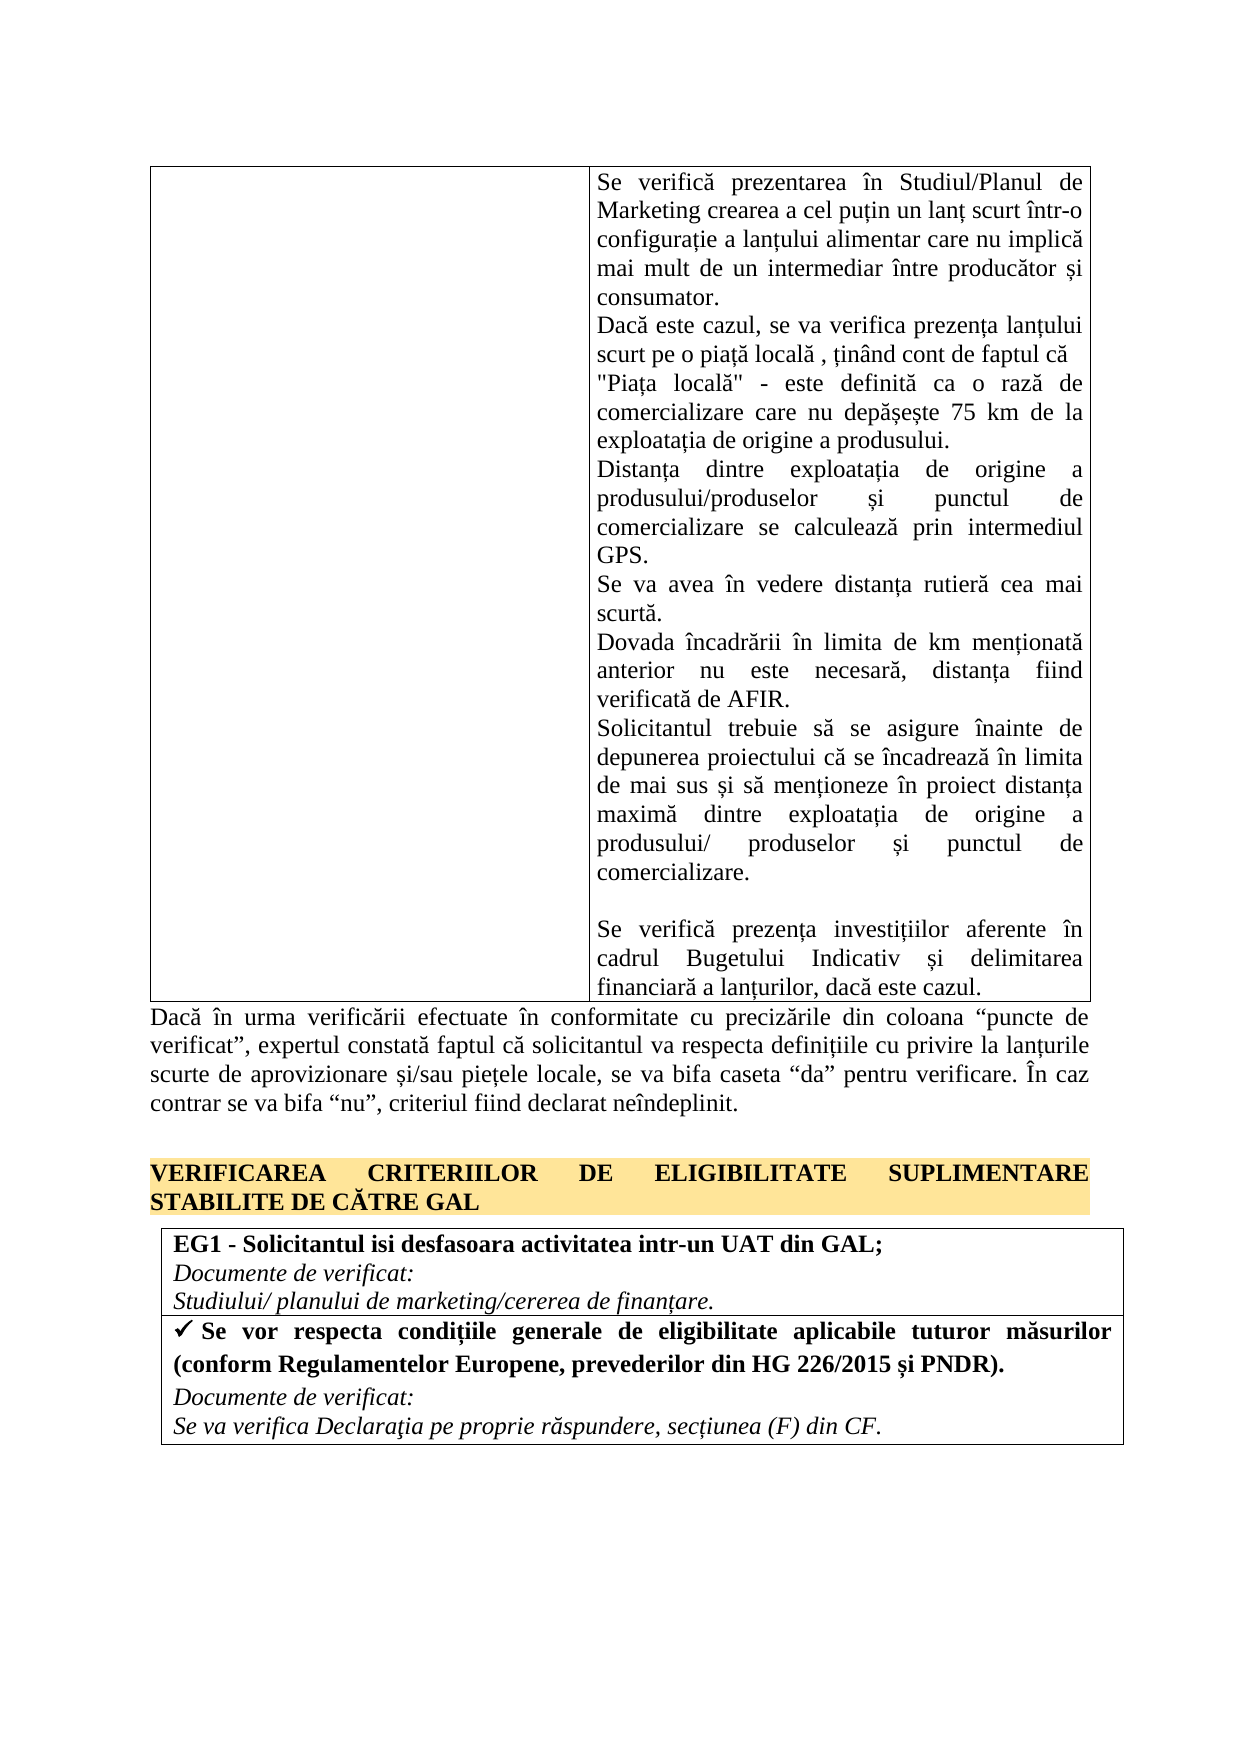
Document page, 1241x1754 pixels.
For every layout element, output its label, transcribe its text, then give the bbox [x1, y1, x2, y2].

text Dacă în urma verificării efectuate în conformitate cu precizările din coloana “puncte de verificat”, expertul constată faptul că solicitantul va respecta definițiile cu privire la lanțurile scurte de aprovizionare și/sau piețele locale, se va bifa caseta “da” pentru verificare. În caz contrar se va bifa “nu”, criteriul fiind declarat neîndeplinit. [150, 1002, 1090, 1117]
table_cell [151, 167, 589, 1001]
table_cell Se vor respecta condițiile generale de eligibilitate aplicabile tuturor măsurilor (conform Regulamentelor Europene, prevederilor din HG 226/2015 și PNDR). Documente de verificat: Se va verifica Declaraţia pe proprie răspundere, secțiunea (F) din CF. [162, 1316, 1123, 1443]
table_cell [590, 167, 1090, 1001]
table_header EG1 - Solicitantul isi desfasoara activitatea intr-un UAT din GAL; Documente de verificat: Studiului/ planului de marketing/cererea de finanțare. [162, 1229, 1123, 1315]
text VERIFICAREA CRITERIILOR DE ELIGIBILITATE SUPLIMENTARE STABILITE DE CĂTRE GAL [150, 1158, 1090, 1215]
